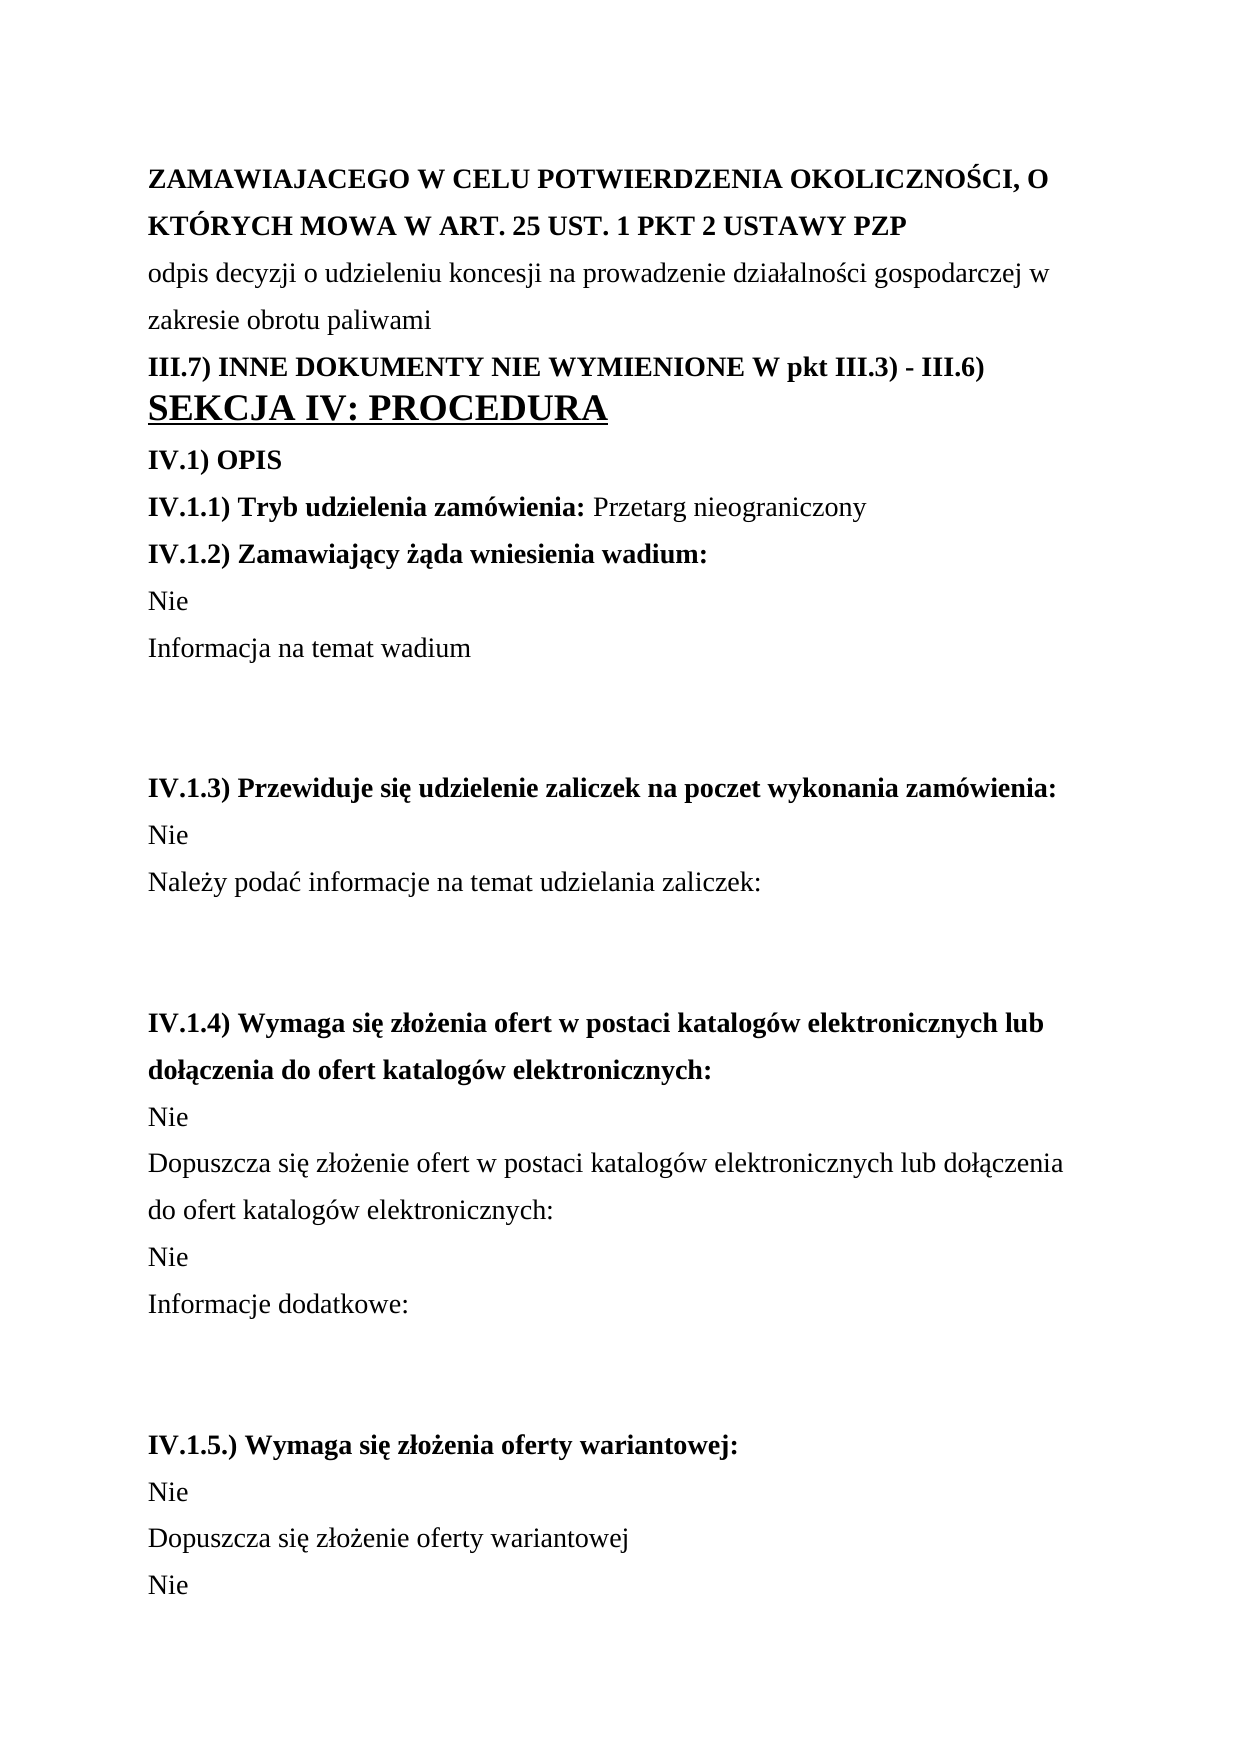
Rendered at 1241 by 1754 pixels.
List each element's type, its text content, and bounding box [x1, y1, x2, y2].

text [148, 1460, 1093, 1601]
text odpis decyzji o udzieleniu koncesji na prowadzenie działalności gospodarczej w zakresie obrotu paliwami [148, 241, 1093, 335]
text IV.1.3) Przewiduje się udzielenie zaliczek na poczet wykonania zamówienia: [148, 710, 1093, 804]
text Nie Należy podać informacje na temat udzielania zaliczek: [148, 804, 1093, 944]
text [148, 148, 1093, 241]
text SEKCJA IV: PROCEDURA [148, 382, 1093, 429]
text Nie Informacja na temat wadium [148, 569, 1093, 710]
text III.7) INNE DOKUMENTY NIE WYMIENIONE W pkt III.3) - III.6) [148, 335, 1093, 382]
text IV.1) OPIS IV.1.1) Tryb udzielenia zamówienia: Przetarg nieograniczony IV.1.2) Zamawiający żąda wniesienia wadium: [148, 429, 1093, 569]
text Nie Dopuszcza się złożenie ofert w postaci katalogów elektronicznych lub dołączenia do ofert katalogów elektronicznych: Nie Informacje dodatkowe: [148, 1085, 1093, 1366]
text IV.1.5.) Wymaga się złożenia oferty wariantowej: [148, 1366, 1093, 1460]
text IV.1.4) Wymaga się złożenia ofert w postaci katalogów elektronicznych lub dołączenia do ofert katalogów elektronicznych: [148, 944, 1093, 1085]
